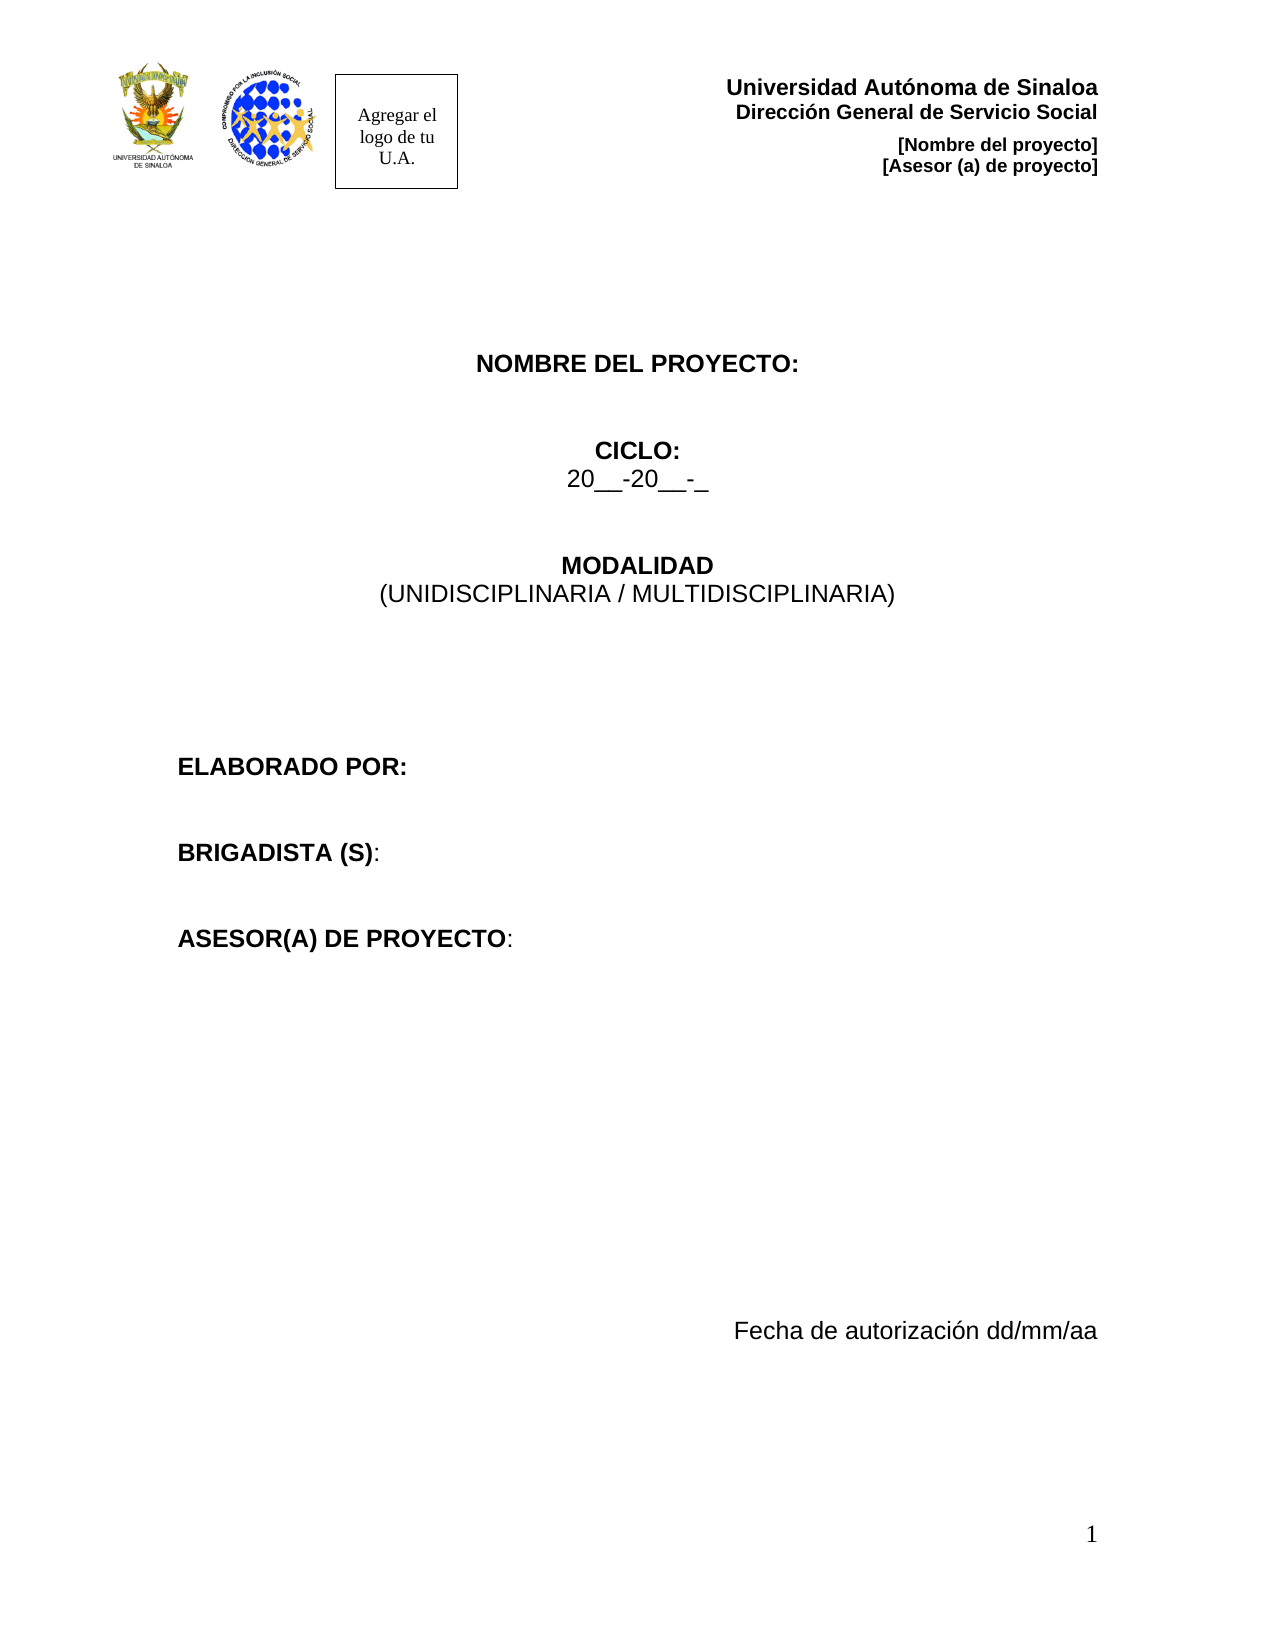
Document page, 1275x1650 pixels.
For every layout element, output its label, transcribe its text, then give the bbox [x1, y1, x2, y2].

text MODALIDAD [177, 551, 1098, 579]
text Fecha de autorización dd/mm/aa [177, 1316, 1098, 1344]
text BRIGADISTA (S): [177, 838, 1098, 867]
text ASESOR(A) DE PROYECTO: [177, 924, 1098, 953]
text (UNIDISCIPLINARIA / MULTIDISCIPLINARIA) [177, 579, 1098, 608]
text 20__-20__-_ [177, 464, 1098, 493]
text CICLO: [177, 436, 1098, 464]
picture [218, 67, 319, 168]
picture [106, 57, 199, 173]
text ELABORADO POR: [177, 752, 1098, 781]
text NOMBRE DEL PROYECTO: [177, 349, 1098, 378]
